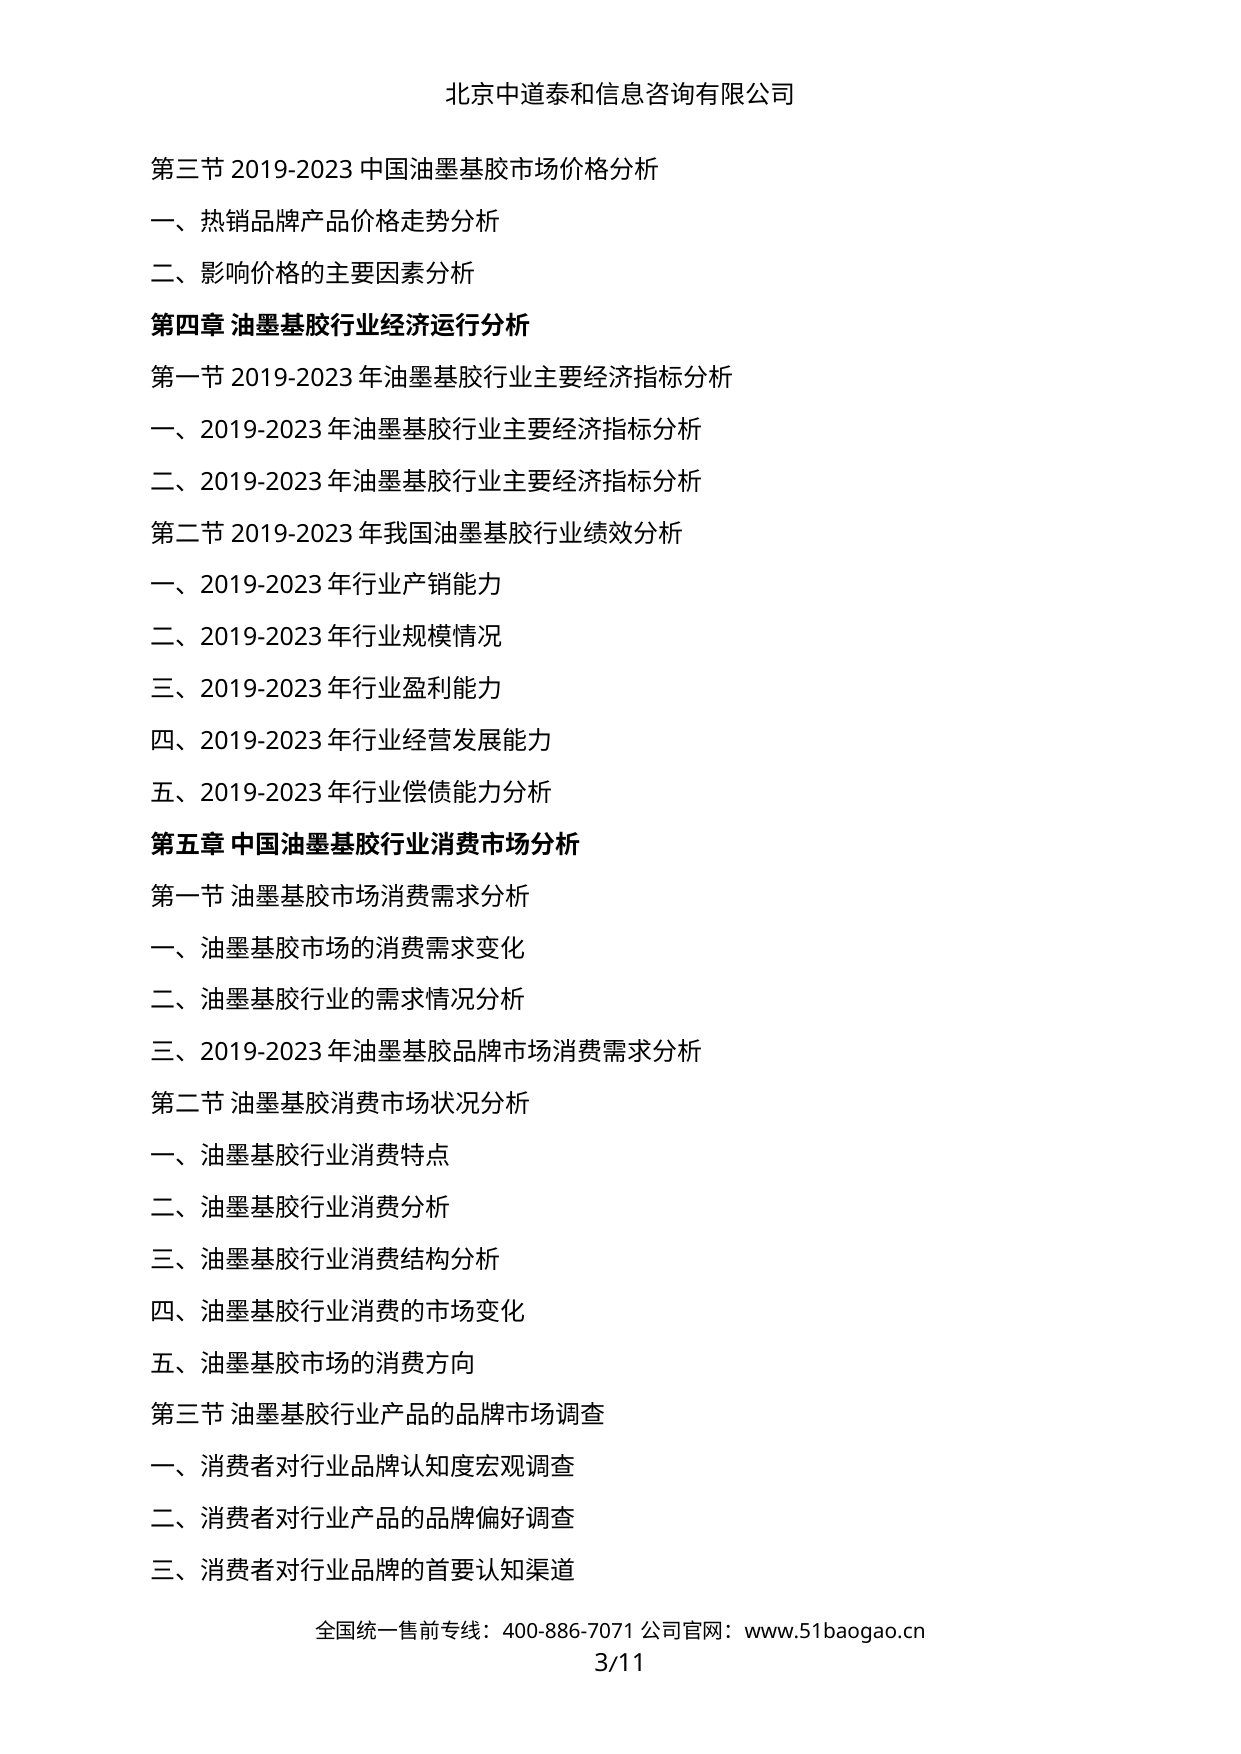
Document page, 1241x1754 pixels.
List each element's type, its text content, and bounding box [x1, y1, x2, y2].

text 第五章 中国油墨基胶行业消费市场分析 [150, 824, 1090, 861]
text 二、影响价格的主要因素分析 [150, 254, 1090, 290]
text 第三节 油墨基胶行业产品的品牌市场调查 [150, 1395, 1090, 1431]
text 二、消费者对行业产品的品牌偏好调查 [150, 1499, 1090, 1535]
text 二、2019-2023年油墨基胶行业主要经济指标分析 [150, 461, 1090, 497]
text 五、油墨基胶市场的消费方向 [150, 1343, 1090, 1379]
text 五、2019-2023年行业偿债能力分析 [150, 772, 1090, 809]
text 一、消费者对行业品牌认知度宏观调查 [150, 1447, 1090, 1483]
text 四、油墨基胶行业消费的市场变化 [150, 1291, 1090, 1327]
text 三、2019-2023年行业盈利能力 [150, 669, 1090, 705]
text 一、油墨基胶市场的消费需求变化 [150, 928, 1090, 964]
text 三、2019-2023年油墨基胶品牌市场消费需求分析 [150, 1032, 1090, 1068]
text 一、油墨基胶行业消费特点 [150, 1136, 1090, 1172]
text 第一节 油墨基胶市场消费需求分析 [150, 876, 1090, 912]
text 第一节 2019-2023年油墨基胶行业主要经济指标分析 [150, 357, 1090, 394]
text 第二节 油墨基胶消费市场状况分析 [150, 1084, 1090, 1120]
text 三、消费者对行业品牌的首要认知渠道 [150, 1551, 1090, 1587]
text 二、油墨基胶行业的需求情况分析 [150, 980, 1090, 1016]
text 二、2019-2023年行业规模情况 [150, 617, 1090, 653]
text 第二节 2019-2023年我国油墨基胶行业绩效分析 [150, 513, 1090, 549]
text 四、2019-2023年行业经营发展能力 [150, 721, 1090, 757]
text 三、油墨基胶行业消费结构分析 [150, 1239, 1090, 1276]
text 一、热销品牌产品价格走势分析 [150, 202, 1090, 238]
text 第三节 2019-2023 中国油墨基胶市场价格分析 [150, 150, 1090, 186]
text 一、2019-2023年行业产销能力 [150, 565, 1090, 601]
text 第四章 油墨基胶行业经济运行分析 [150, 306, 1090, 342]
text 二、油墨基胶行业消费分析 [150, 1187, 1090, 1224]
text 一、2019-2023年油墨基胶行业主要经济指标分析 [150, 409, 1090, 446]
